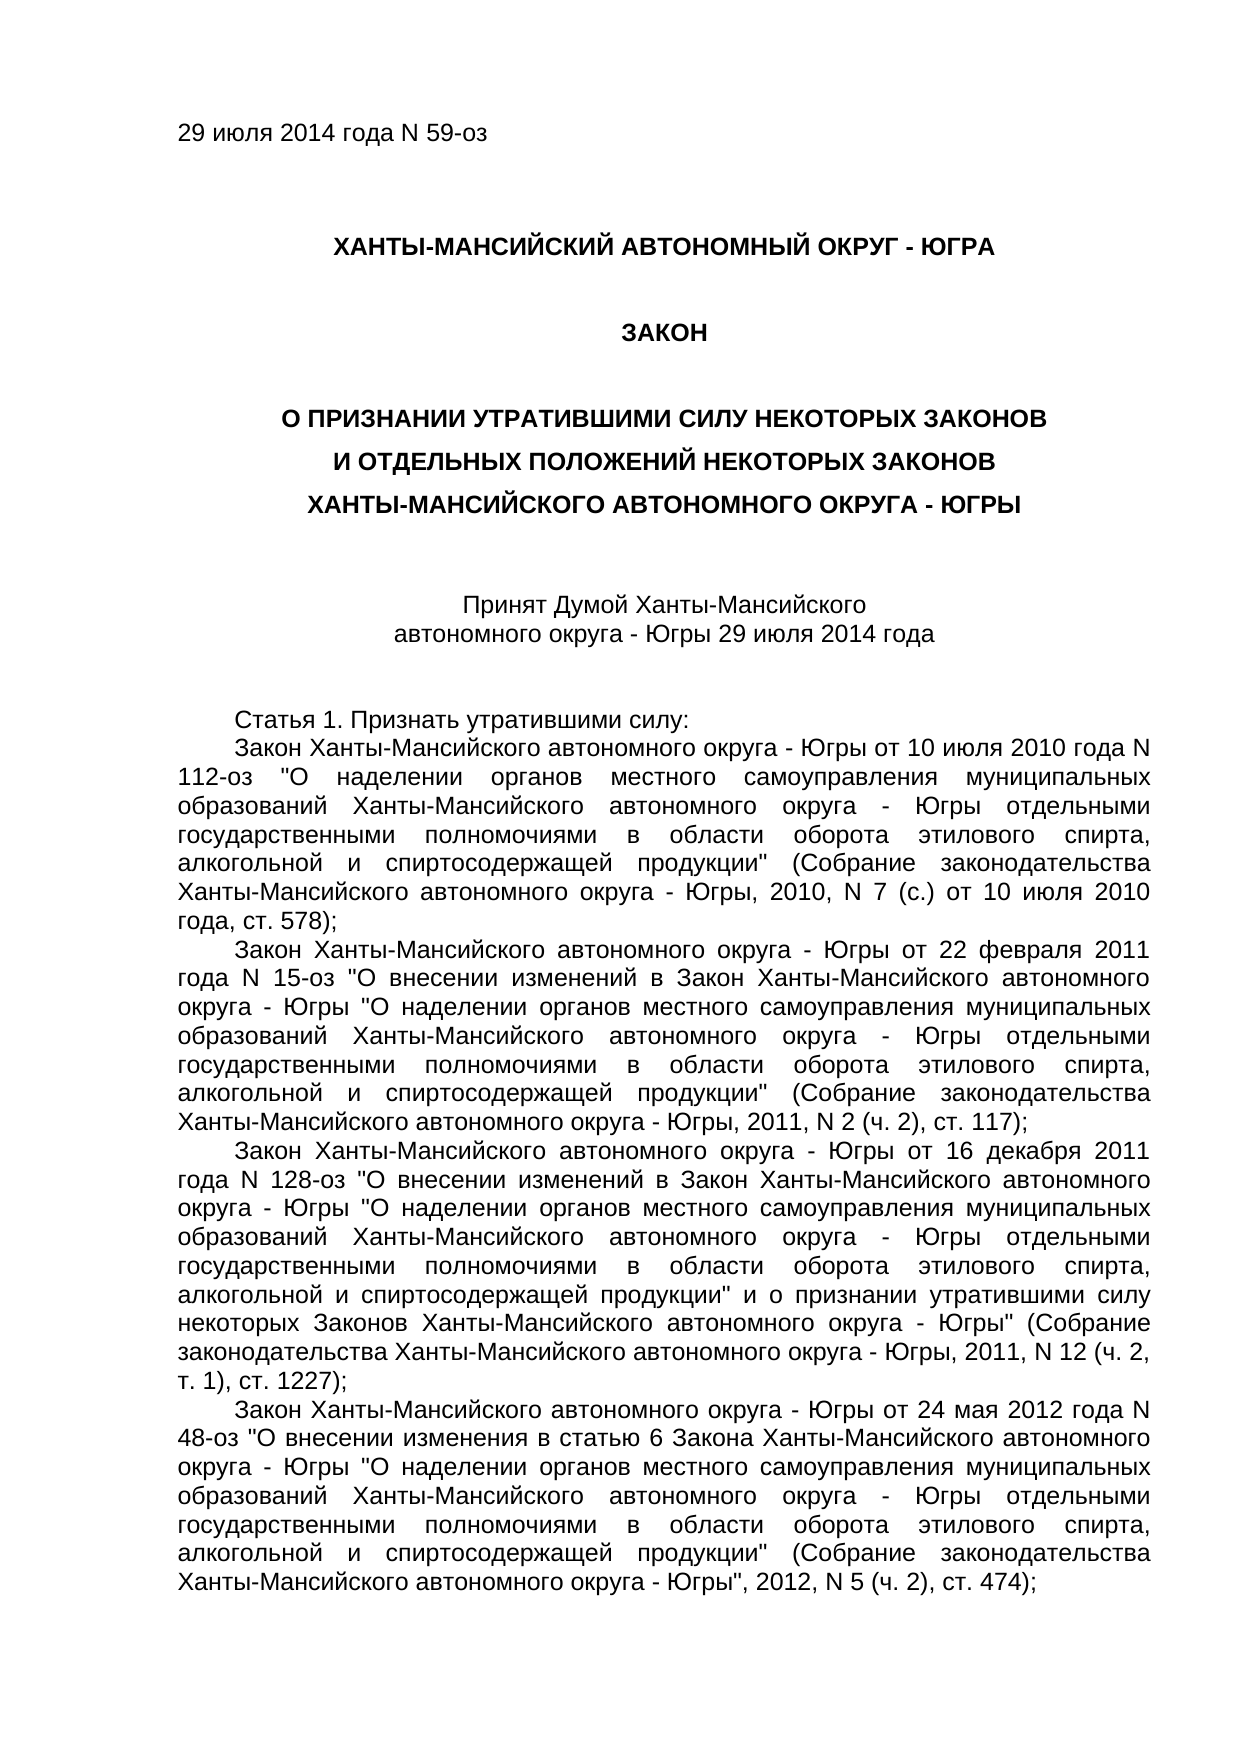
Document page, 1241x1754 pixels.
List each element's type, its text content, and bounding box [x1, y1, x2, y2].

text И ОТДЕЛЬНЫХ ПОЛОЖЕНИЙ НЕКОТОРЫХ ЗАКОНОВ [177, 447, 1152, 476]
text автономного округа - Югры 29 июля 2014 года [177, 619, 1152, 648]
text Закон Ханты-Мансийского автономного округа - Югры от 24 мая 2012 года N 48-оз "О внесении изменения в статью 6 Закона Ханты-Мансийского автономного округа - Югры "О наделении органов местного самоуправления муниципальных образований Ханты-Мансийского автономного округа - Югры отдельными государственными полномочиями в области оборота этилового спирта, алкогольной и спиртосодержащей продукции" (Собрание законодательства Ханты-Мансийского автономного округа - Югры", 2012, N 5 (ч. 2), ст. 474); [177, 1394, 1152, 1596]
text Закон Ханты-Мансийского автономного округа - Югры от 10 июля 2010 года N 112-оз "О наделении органов местного самоуправления муниципальных образований Ханты-Мансийского автономного округа - Югры отдельными государственными полномочиями в области оборота этилового спирта, алкогольной и спиртосодержащей продукции" (Собрание законодательства Ханты-Мансийского автономного округа - Югры, 2010, N 7 (с.) от 10 июля 2010 года, ст. 578); [177, 733, 1152, 934]
text Закон Ханты-Мансийского автономного округа - Югры от 16 декабря 2011 года N 128-оз "О внесении изменений в Закон Ханты-Мансийского автономного округа - Югры "О наделении органов местного самоуправления муниципальных образований Ханты-Мансийского автономного округа - Югры отдельными государственными полномочиями в области оборота этилового спирта, алкогольной и спиртосодержащей продукции" и о признании утратившими силу некоторых Законов Ханты-Мансийского автономного округа - Югры" (Собрание законодательства Ханты-Мансийского автономного округа - Югры, 2011, N 12 (ч. 2, т. 1), ст. 1227); [177, 1136, 1152, 1394]
text Принят Думой Ханты-Мансийского [177, 590, 1152, 619]
text ХАНТЫ-МАНСИЙСКИЙ АВТОНОМНЫЙ ОКРУГ - ЮГРА [177, 232, 1152, 260]
text О ПРИЗНАНИИ УТРАТИВШИМИ СИЛУ НЕКОТОРЫХ ЗАКОНОВ [177, 404, 1152, 433]
text Закон Ханты-Мансийского автономного округа - Югры от 22 февраля 2011 года N 15-оз "О внесении изменений в Закон Ханты-Мансийского автономного округа - Югры "О наделении органов местного самоуправления муниципальных образований Ханты-Мансийского автономного округа - Югры отдельными государственными полномочиями в области оборота этилового спирта, алкогольной и спиртосодержащей продукции" (Собрание законодательства Ханты-Мансийского автономного округа - Югры, 2011, N 2 (ч. 2), ст. 117); [177, 934, 1152, 1136]
text 29 июля 2014 года N 59-оз [177, 118, 1152, 175]
text Статья 1. Признать утратившими силу: [177, 704, 1152, 733]
text ХАНТЫ-МАНСИЙСКОГО АВТОНОМНОГО ОКРУГА - ЮГРЫ [177, 490, 1152, 519]
text ЗАКОН [177, 318, 1152, 347]
